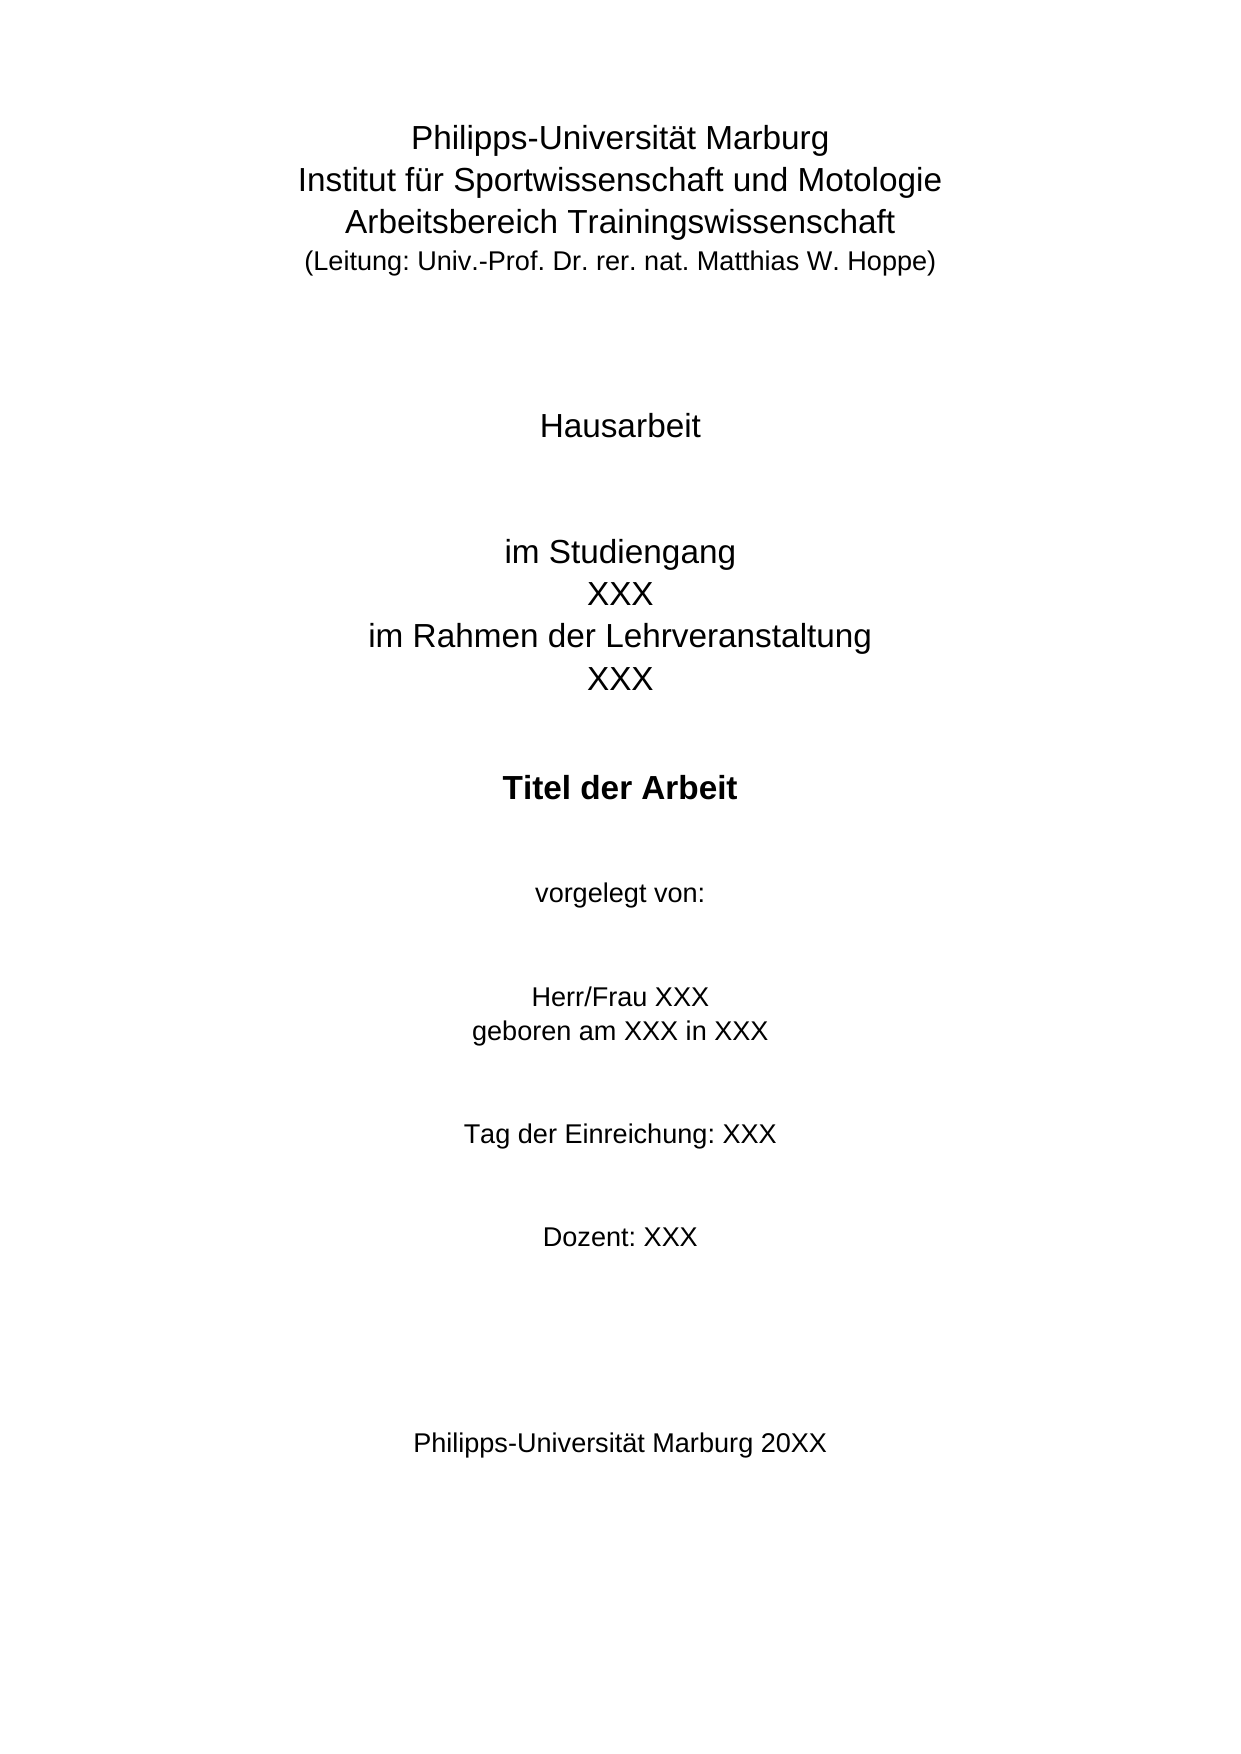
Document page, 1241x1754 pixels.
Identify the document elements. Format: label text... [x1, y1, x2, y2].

text vorgelegt von: [118, 877, 1122, 909]
text Tag der Einreichung: XXX [118, 1118, 1122, 1149]
text Philipps-Universität Marburg 20XX [118, 1427, 1122, 1459]
text Hausarbeit [118, 406, 1122, 444]
text XXX [118, 659, 1122, 697]
text XXX [118, 574, 1122, 613]
text (Leitung: Univ.-Prof. Dr. rer. nat. Matthias W. Hoppe) [118, 245, 1122, 276]
text im Rahmen der Lehrveranstaltung [118, 617, 1122, 655]
text Philipps-Universität Marburg [118, 118, 1122, 157]
text Dozent: XXX [118, 1221, 1122, 1252]
text im Studiengang [118, 532, 1122, 571]
text Titel der Arbeit [118, 768, 1122, 807]
text Arbeitsbereich Trainingswissenschaft [118, 202, 1122, 241]
text Institut für Sportwissenschaft und Motologie [118, 160, 1122, 199]
text Herr/Frau XXX [118, 981, 1122, 1012]
text geboren am XXX in XXX [118, 1015, 1122, 1046]
